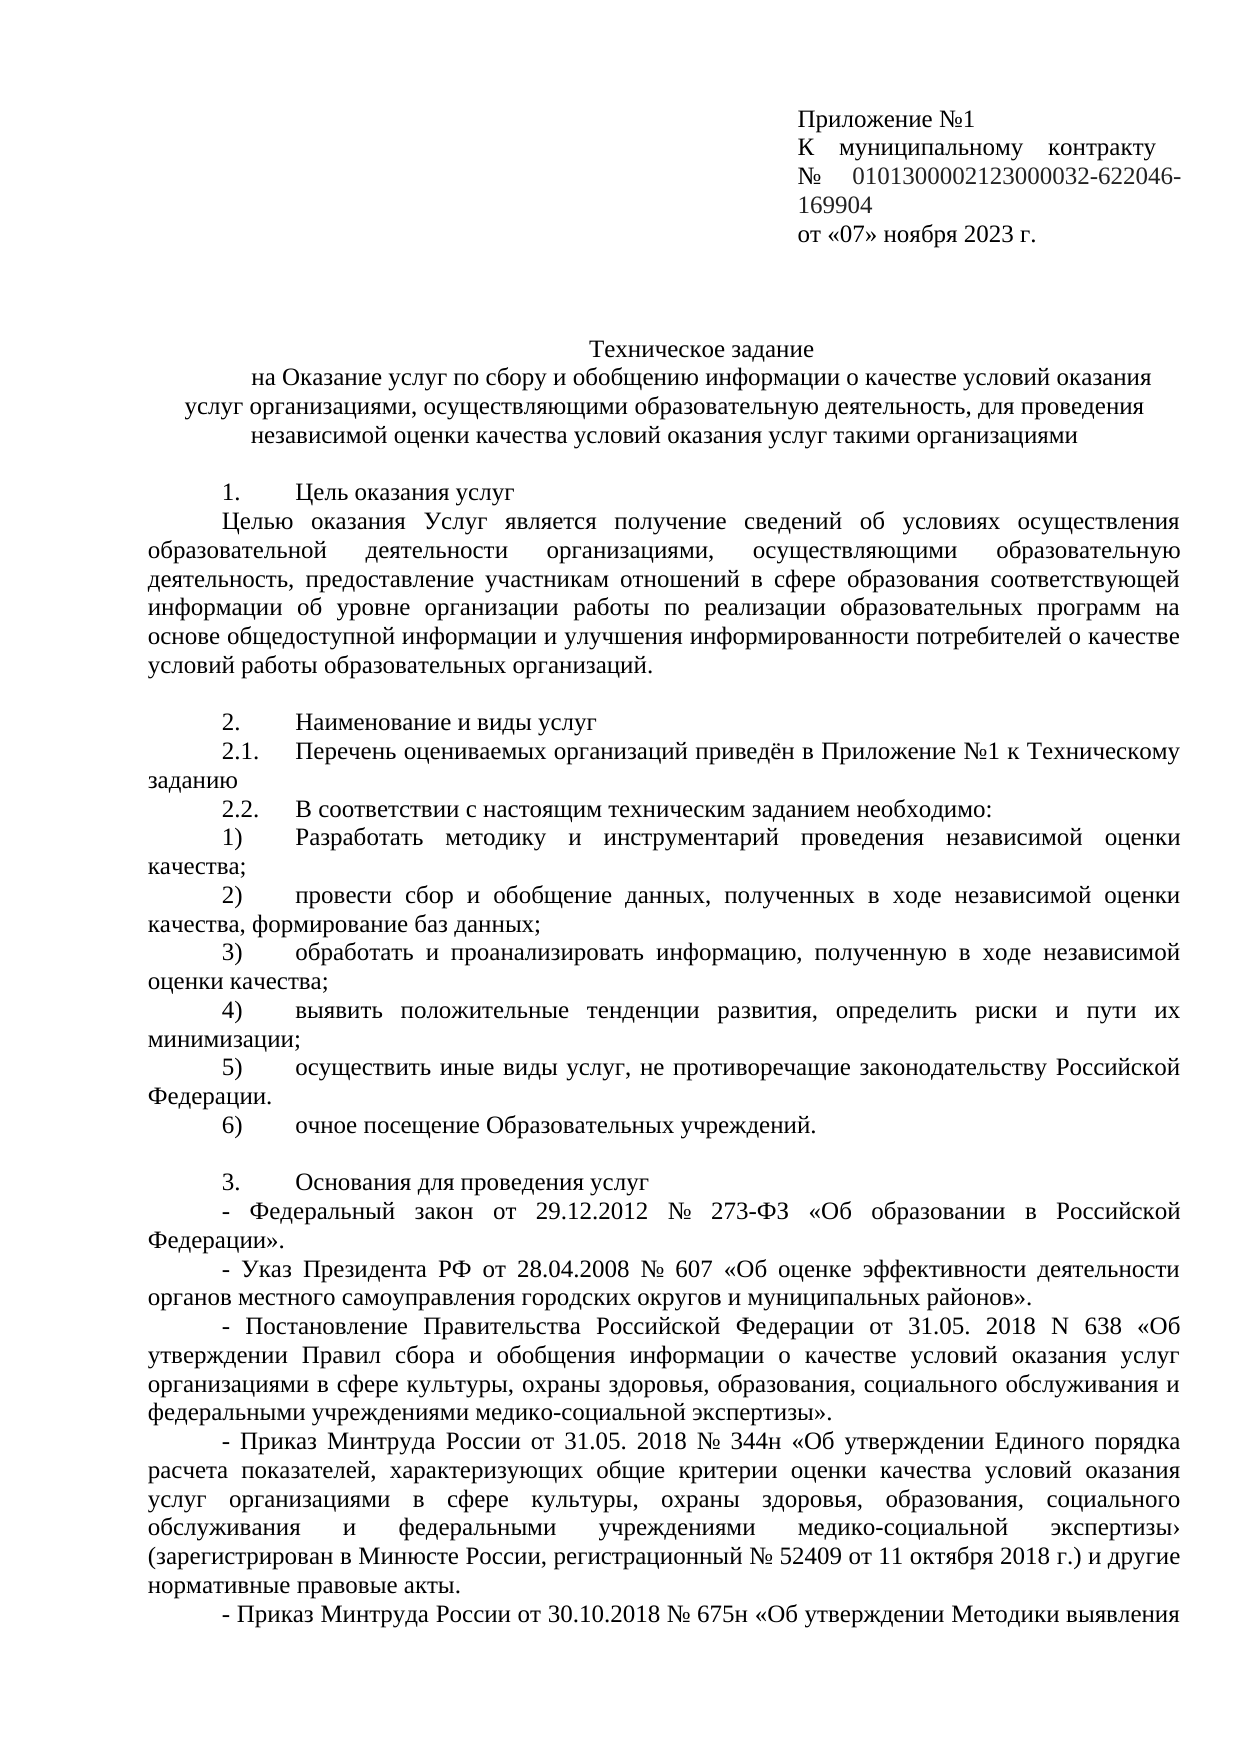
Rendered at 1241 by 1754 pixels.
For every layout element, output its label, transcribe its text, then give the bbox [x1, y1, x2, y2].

text - Федеральный закон от 29.12.2012 № 273-ФЗ «Об образовании в Российской Федерации». [148, 1196, 1181, 1254]
text Целью оказания Услуг является получение сведений об условиях осуществления образовательной деятельности организациями, осуществляющими образовательную деятельность, предоставление участникам отношений в сфере образования соответствующей информации об уровне организации работы по реализации образовательных программ на основе общедоступной информации и улучшения информированности потребителей о качестве условий работы образовательных организаций. [148, 506, 1181, 679]
text от «07» ноября 2023 г. [148, 219, 1181, 247]
text 1. Цель оказания услуг [148, 477, 1181, 506]
text 1) Разработать методику и инструментарий проведения независимой оценки качества; [148, 822, 1181, 880]
text - Указ Президента РФ от 28.04.2008 № 607 «Об оценке эффективности деятельности органов местного самоуправления городских округов и муниципальных районов». [148, 1254, 1181, 1311]
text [148, 1599, 1181, 1627]
text 6) очное посещение Образовательных учреждений. [148, 1110, 1181, 1139]
text 2.1. Перечень оцениваемых организаций приведён в Приложение №1 к Техническому заданию [148, 736, 1181, 794]
text 2. Наименование и виды услуг [148, 707, 1181, 736]
text 2) провести сбор и обобщение данных, полученных в ходе независимой оценки качества, формирование баз данных; [148, 880, 1181, 937]
text Приложение №1 [148, 104, 1181, 132]
text Техническое задание [148, 334, 1181, 362]
text 5) осуществить иные виды услуг, не противоречащие законодательству Российской Федерации. [148, 1052, 1181, 1110]
text 3. Основания для проведения услуг [148, 1167, 1181, 1196]
text К муниципальному контракту № 0101300002123000032-622046-169904 [797, 132, 1181, 219]
text 3) обработать и проанализировать информацию, полученную в ходе независимой оценки качества; [148, 937, 1181, 995]
text 4) выявить положительные тенденции развития, определить риски и пути их минимизации; [148, 995, 1181, 1052]
text - Приказ Минтруда России от 31.05. 2018 № 344н «Об утверждении Единого порядка расчета показателей, характеризующих общие критерии оценки качества условий оказания услуг организациями в сфере культуры, охраны здоровья, образования, социального обслуживания и федеральными учреждениями медико-социальной экспертизы› (зарегистрирован в Минюсте России, регистрационный № 52409 от 11 октября 2018 г.) и другие нормативные правовые акты. [148, 1426, 1181, 1599]
text 2.2. В соответствии с настоящим техническим заданием необходимо: [148, 794, 1181, 822]
text - Постановление Правительства Российской Федерации от 31.05. 2018 N 638 «Об утверждении Правил сбора и обобщения информации о качестве условий оказания услуг организациями в сфере культуры, охраны здоровья, образования, социального обслуживания и федеральными учреждениями медико-социальной экспертизы». [148, 1311, 1181, 1426]
text на Оказание услуг по сбору и обобщению информации о качестве условий оказания услуг организациями, осуществляющими образовательную деятельность, для проведения независимой оценки качества условий оказания услуг такими организациями [148, 362, 1181, 449]
